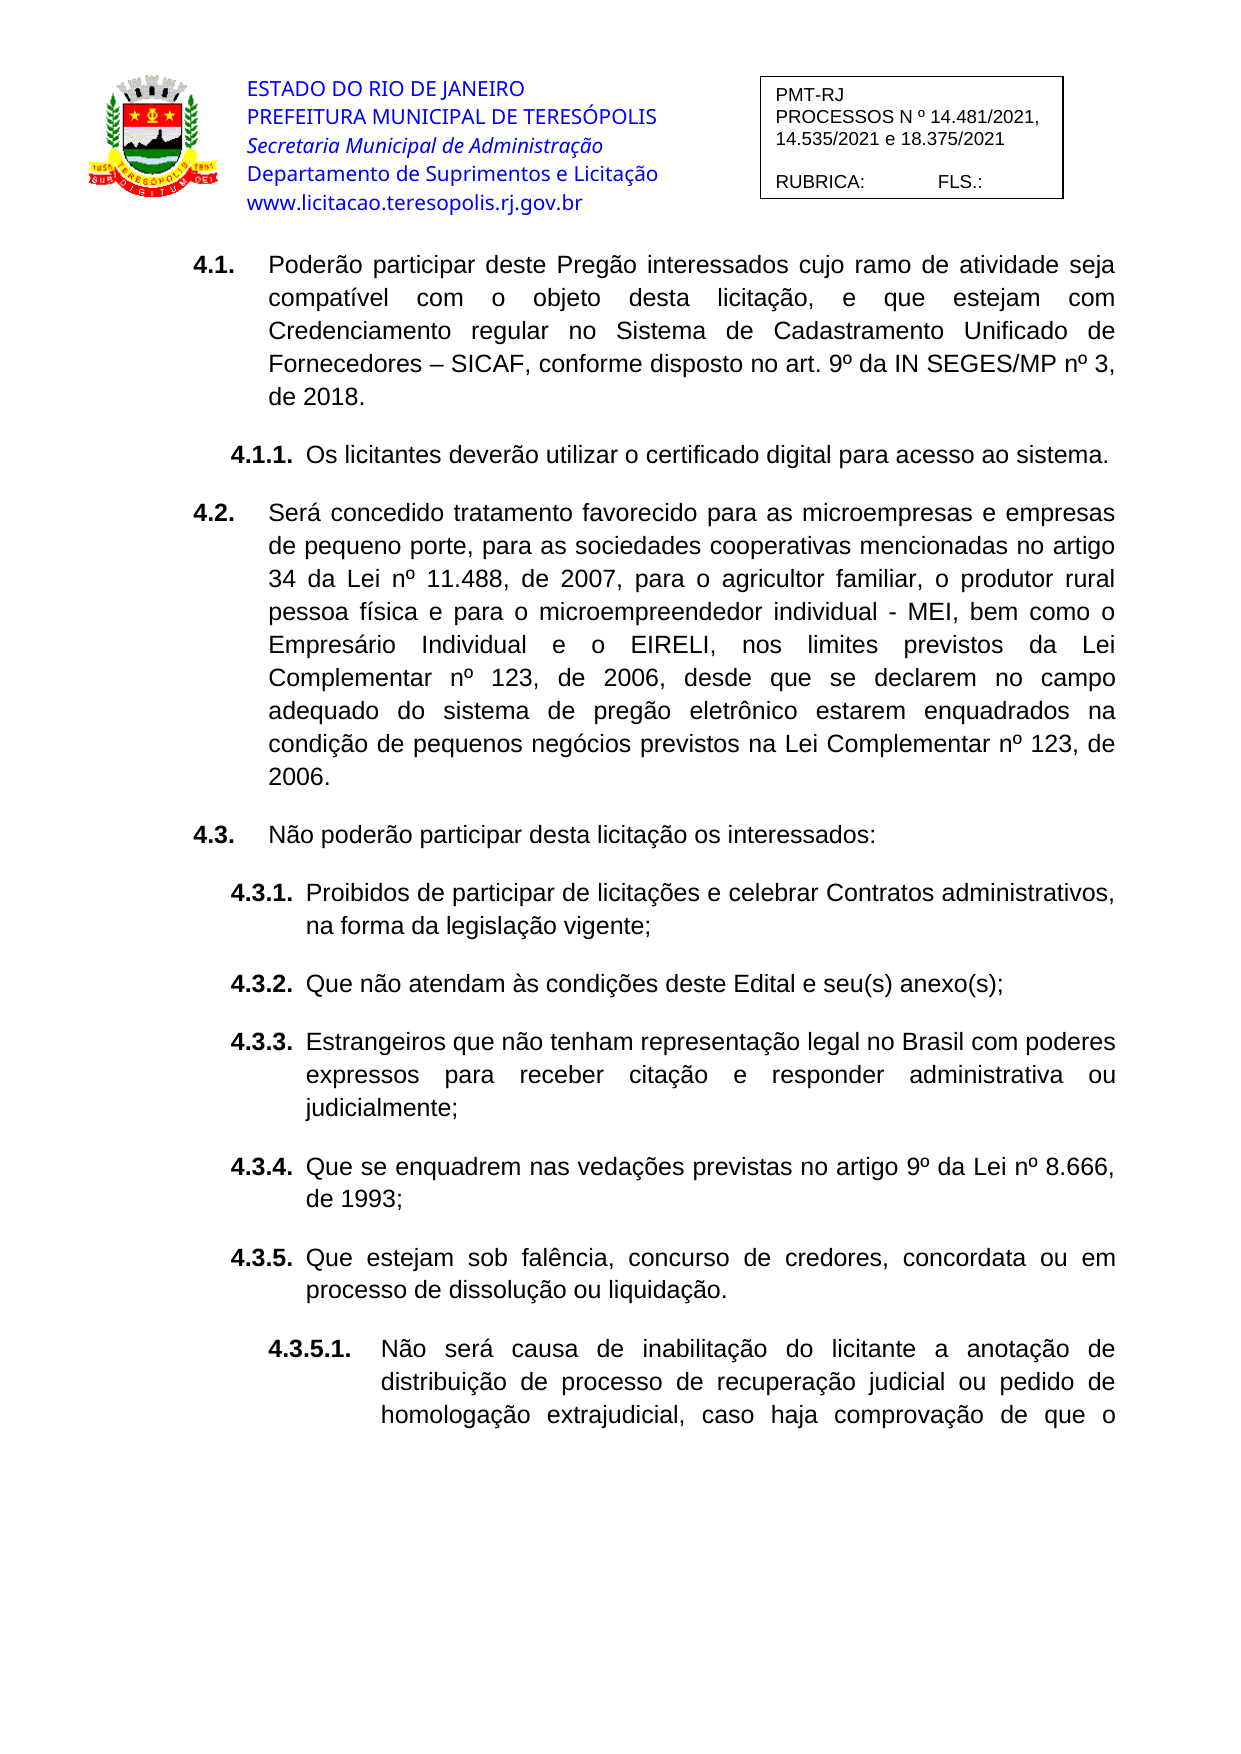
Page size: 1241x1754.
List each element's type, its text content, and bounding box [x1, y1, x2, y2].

list Proibidos de participar de licitações e celebrar Contratos administrativos, na forma da legislação vigente; [231, 878, 1117, 940]
list Não poderão participar desta licitação os interessados: [193, 820, 1117, 849]
list Será concedido tratamento favorecido para as microempresas e empresas de pequeno porte, para as sociedades cooperativas mencionadas no artigo 34 da Lei nº 11.488, de 2007, para o agricultor familiar, o produtor rural pessoa física e para o microempreendedor individual - MEI, bem como o Empresário Individual e o EIRELI, nos limites previstos da Lei Complementar nº 123, de 2006, desde que se declarem no campo adequado do sistema de pregão eletrônico estarem enquadrados na condição de pequenos negócios previstos na Lei Complementar nº 123, de 2006. [193, 498, 1117, 791]
list Estrangeiros que não tenham representação legal no Brasil com poderes expressos para receber citação e responder administrativa ou judicialmente; [231, 1027, 1117, 1122]
list Que estejam sob falência, concurso de credores, concordata ou em processo de dissolução ou liquidação. [231, 1242, 1117, 1304]
list Poderão participar deste Pregão interessados cujo ramo de atividade seja compatível com o objeto desta licitação, e que estejam com Credenciamento regular no Sistema de Cadastramento Unificado de Fornecedores – SICAF, conforme disposto no art. 9º da IN SEGES/MP nº 3, de 2018. [193, 250, 1117, 411]
list Os licitantes deverão utilizar o certificado digital para acesso ao sistema. [231, 440, 1117, 469]
picture [88, 75, 218, 197]
list Que não atendam às condições deste Edital e seu(s) anexo(s); [231, 969, 1117, 998]
list Que se enquadrem nas vedações previstas no artigo 9º da Lei nº 8.666, de 1993; [231, 1151, 1117, 1213]
